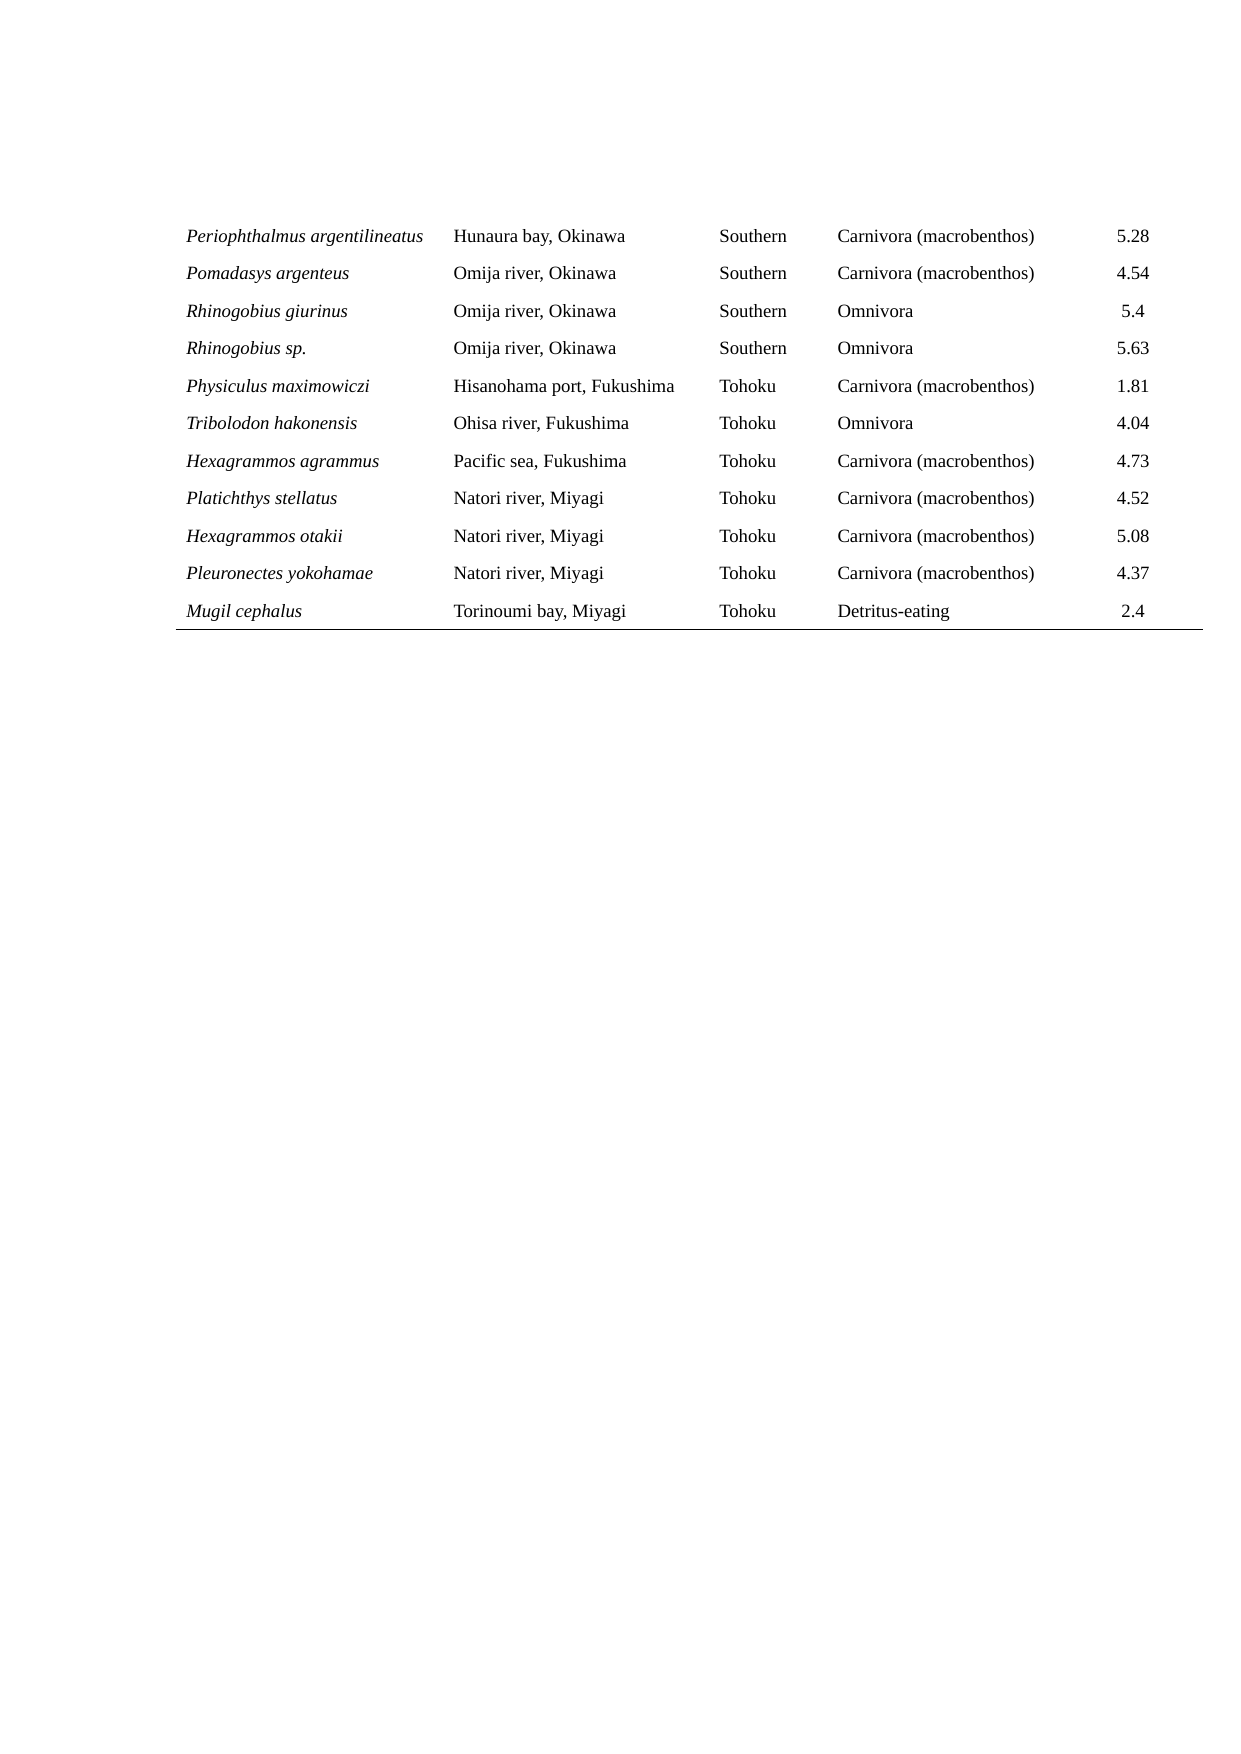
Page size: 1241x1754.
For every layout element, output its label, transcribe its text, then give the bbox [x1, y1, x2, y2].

table_cell Detritus-eating [827, 592, 1063, 629]
table_cell 4.73 [1063, 442, 1203, 479]
table_cell Carnivora (macrobenthos) [827, 517, 1063, 554]
table_cell Carnivora (macrobenthos) [827, 479, 1063, 517]
table_cell Hexagrammos agrammus [176, 442, 443, 479]
table_cell Carnivora (macrobenthos) [827, 442, 1063, 479]
table_cell Southern [709, 329, 827, 367]
table_cell Rhinogobius sp. [176, 329, 443, 367]
table_cell Southern [709, 292, 827, 329]
table_cell 5.4 [1063, 292, 1203, 329]
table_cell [827, 217, 1063, 254]
table_cell Pleuronectes yokohamae [176, 554, 443, 592]
table_cell Tohoku [709, 592, 827, 629]
table_cell Rhinogobius giurinus [176, 292, 443, 329]
table_cell Pomadasys argenteus [176, 254, 443, 292]
table_cell Hisanohama port, Fukushima [443, 367, 709, 404]
table_cell Tohoku [709, 517, 827, 554]
table_cell 4.04 [1063, 404, 1203, 442]
table_cell Ohisa river, Fukushima [443, 404, 709, 442]
table_cell Omija river, Okinawa [443, 254, 709, 292]
table_cell Omija river, Okinawa [443, 292, 709, 329]
table_cell Carnivora (macrobenthos) [827, 254, 1063, 292]
table_cell Omnivora [827, 292, 1063, 329]
table_cell 1.81 [1063, 367, 1203, 404]
table_cell Tohoku [709, 367, 827, 404]
table_cell Tribolodon hakonensis [176, 404, 443, 442]
table_cell 2.4 [1063, 592, 1203, 629]
table_cell Tohoku [709, 554, 827, 592]
table_cell Omija river, Okinawa [443, 329, 709, 367]
table_cell Carnivora (macrobenthos) [827, 554, 1063, 592]
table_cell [443, 217, 709, 254]
table_cell Periophthalmus argentilineatus [176, 217, 443, 254]
table_cell 5.08 [1063, 517, 1203, 554]
table_cell Tohoku [709, 479, 827, 517]
table_cell Natori river, Miyagi [443, 554, 709, 592]
table_cell 5.28 [1063, 217, 1203, 254]
table_cell Hexagrammos otakii [176, 517, 443, 554]
table_cell Natori river, Miyagi [443, 517, 709, 554]
table_cell 4.37 [1063, 554, 1203, 592]
table_cell 5.63 [1063, 329, 1203, 367]
table_cell Omnivora [827, 404, 1063, 442]
table_cell Omnivora [827, 329, 1063, 367]
table_cell 4.52 [1063, 479, 1203, 517]
table_cell Natori river, Miyagi [443, 479, 709, 517]
table_cell Tohoku [709, 404, 827, 442]
table_cell Torinoumi bay, Miyagi [443, 592, 709, 629]
table_cell Carnivora (macrobenthos) [827, 367, 1063, 404]
table_cell Platichthys stellatus [176, 479, 443, 517]
table_cell Pacific sea, Fukushima [443, 442, 709, 479]
table_cell Mugil cephalus [176, 592, 443, 629]
table_cell Southern [709, 217, 827, 254]
table_cell Physiculus maximowiczi [176, 367, 443, 404]
table_cell Tohoku [709, 442, 827, 479]
table_cell Southern [709, 254, 827, 292]
table_cell 4.54 [1063, 254, 1203, 292]
